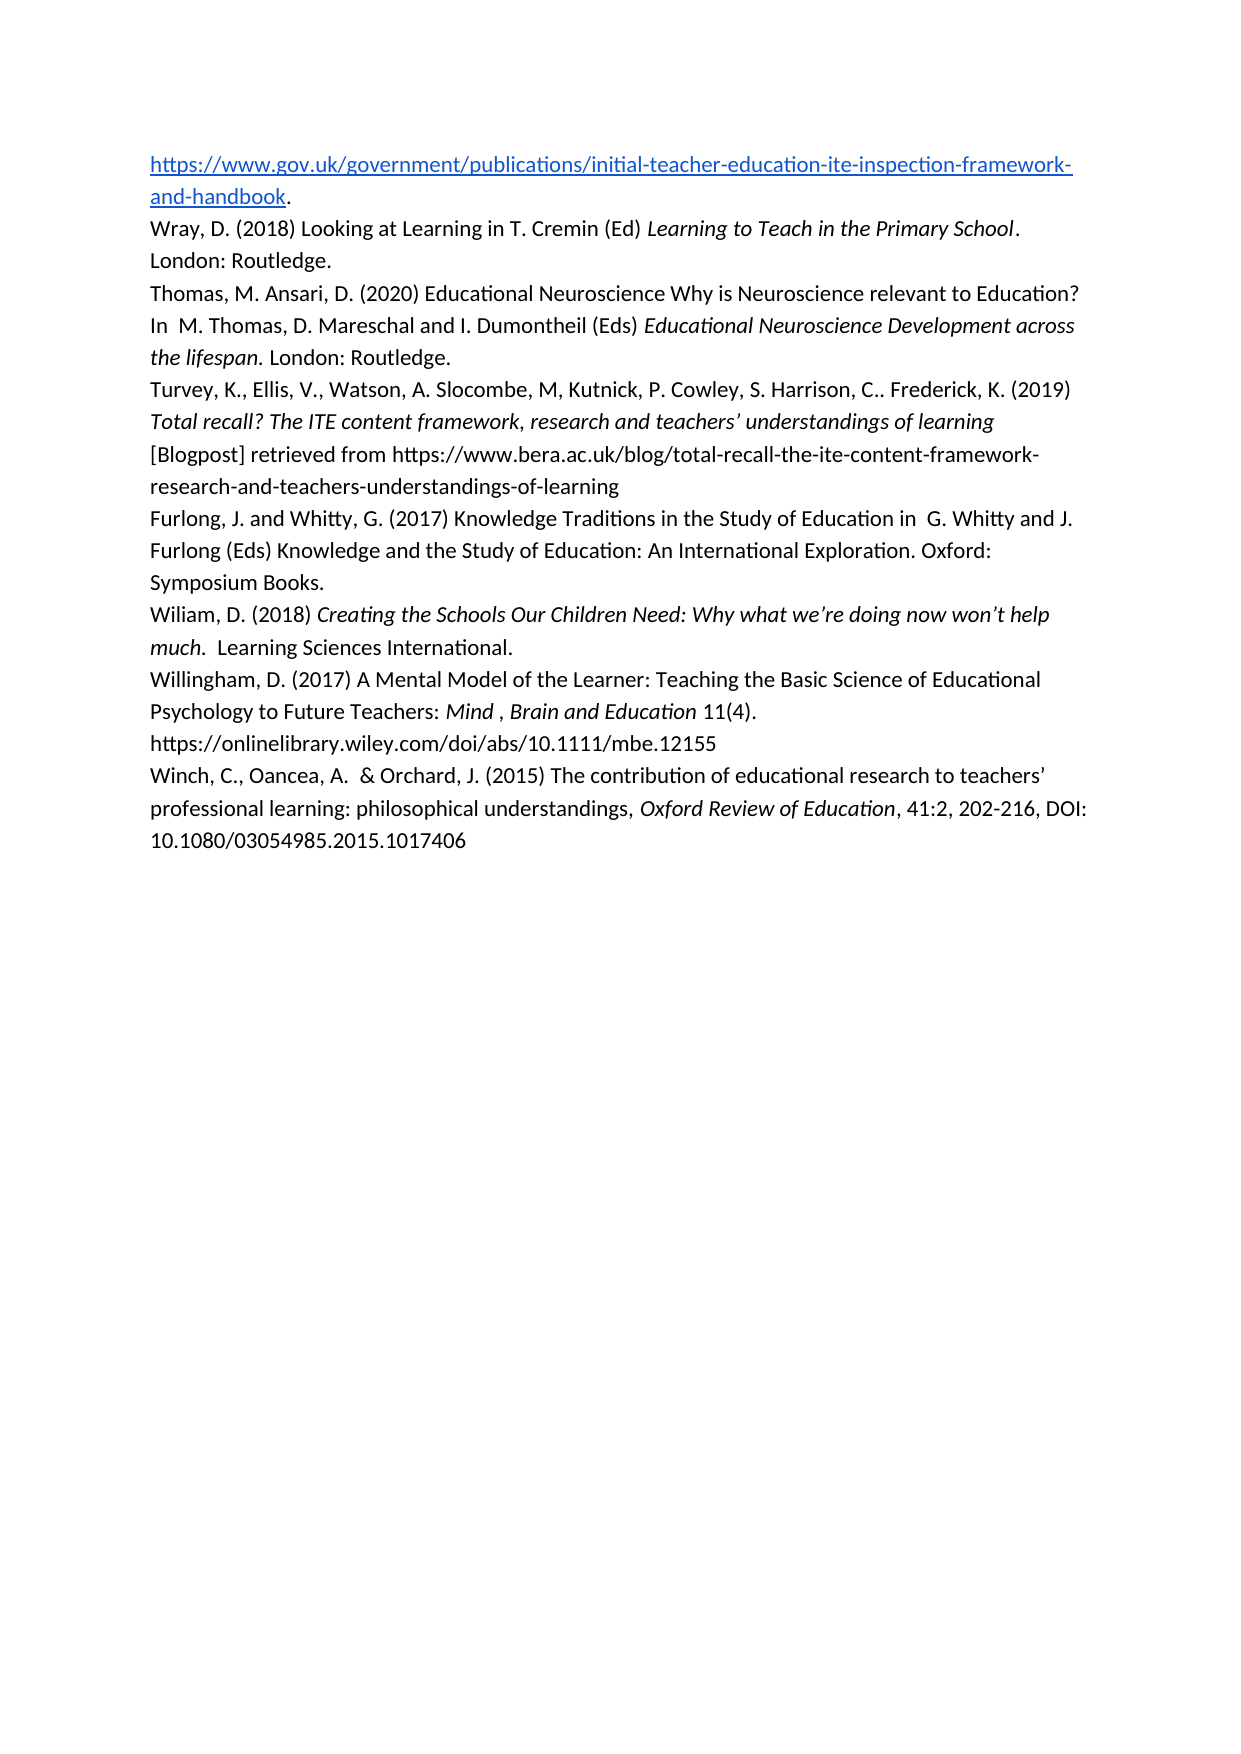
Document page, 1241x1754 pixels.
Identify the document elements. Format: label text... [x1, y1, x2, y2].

text Wray, D. (2018) Looking at Learning in T. Cremin (Ed) Learning to Teach in the Primary School. London: Routledge. [150, 214, 1090, 274]
text Furlong, J. and Whitty, G. (2017) Knowledge Traditions in the Study of Education in G. Whitty and J. Furlong (Eds) Knowledge and the Study of Education: An International Exploration. Oxford: Symposium Books. [150, 504, 1090, 596]
text Thomas, M. Ansari, D. (2020) Educational Neuroscience Why is Neuroscience relevant to Education? In M. Thomas, D. Mareschal and I. Dumontheil (Eds) Educational Neuroscience Development across the lifespan. London: Routledge. [150, 279, 1090, 371]
text Wiliam, D. (2018) Creating the Schools Our Children Need: Why what we’re doing now won’t help much. Learning Sciences International. [150, 601, 1090, 661]
text Winch, C., Oancea, A. & Orchard, J. (2015) The contribution of educational research to teachers’ professional learning: philosophical understandings, Oxford Review of Education, 41:2, 202-216, DOI: 10.1080/03054985.2015.1017406 [150, 762, 1090, 854]
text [150, 150, 1090, 210]
text Willingham, D. (2017) A Mental Model of the Learner: Teaching the Basic Science of Educational Psychology to Future Teachers: Mind , Brain and Education 11(4). https://onlinelibrary.wiley.com/doi/abs/10.1111/mbe.12155 [150, 665, 1090, 757]
text Turvey, K., Ellis, V., Watson, A. Slocombe, M, Kutnick, P. Cowley, S. Harrison, C.. Frederick, K. (2019) Total recall? The ITE content framework, research and teachers’ understandings of learning [Blogpost] retrieved from https://www.bera.ac.uk/blog/total-recall-the-ite-content-framework-research-and-teachers-understandings-of-learning [150, 375, 1090, 500]
